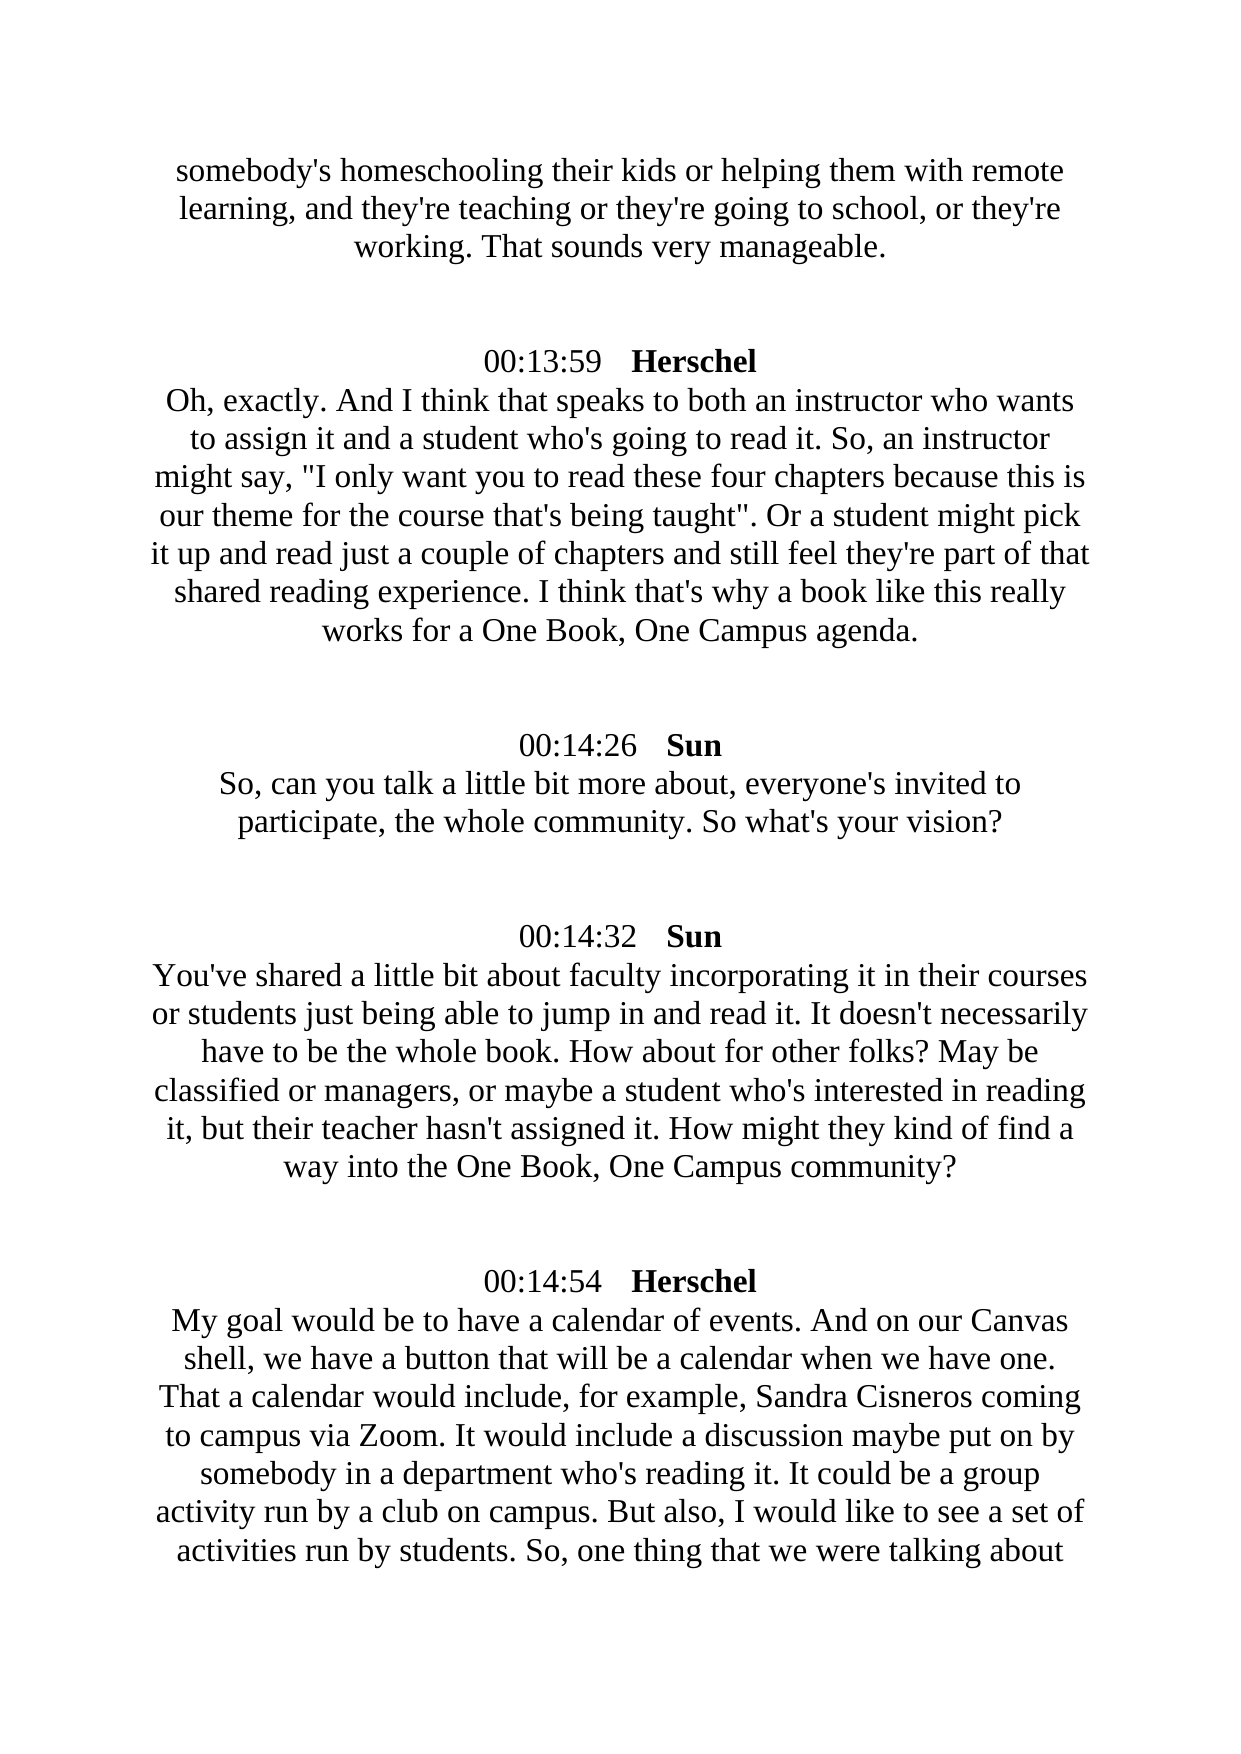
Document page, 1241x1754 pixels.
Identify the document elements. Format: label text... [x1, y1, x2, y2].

subtitle 00:14:54 Herschel [150, 1262, 1090, 1300]
subtitle 00:14:32 Sun [150, 917, 1090, 955]
subtitle You've shared a little bit about faculty incorporating it in their courses or students just being able to jump in and read it. It doesn't necessarily have to be the whole book. How about for other folks? May be classified or managers, or maybe a student who's interested in reading it, but their teacher hasn't assigned it. How might they kind of find a way into the One Book, One Campus community? [150, 955, 1090, 1223]
subtitle Oh, exactly. And I think that speaks to both an instructor who wants to assign it and a student who's going to read it. So, an instructor might say, "I only want you to read these four chapters because this is our theme for the course that's being taught". Or a student might pick it up and read just a couple of chapters and still feel they're part of that shared reading experience. I think that's why a book like this really works for a One Book, One Campus agenda. [150, 380, 1090, 687]
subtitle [150, 1300, 1090, 1568]
subtitle 00:13:59 Herschel [150, 342, 1090, 380]
subtitle 00:14:26 Sun [150, 725, 1090, 763]
subtitle So, can you talk a little bit more about, everyone's invited to participate, the whole community. So what's your vision? [150, 763, 1090, 878]
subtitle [150, 150, 1090, 303]
